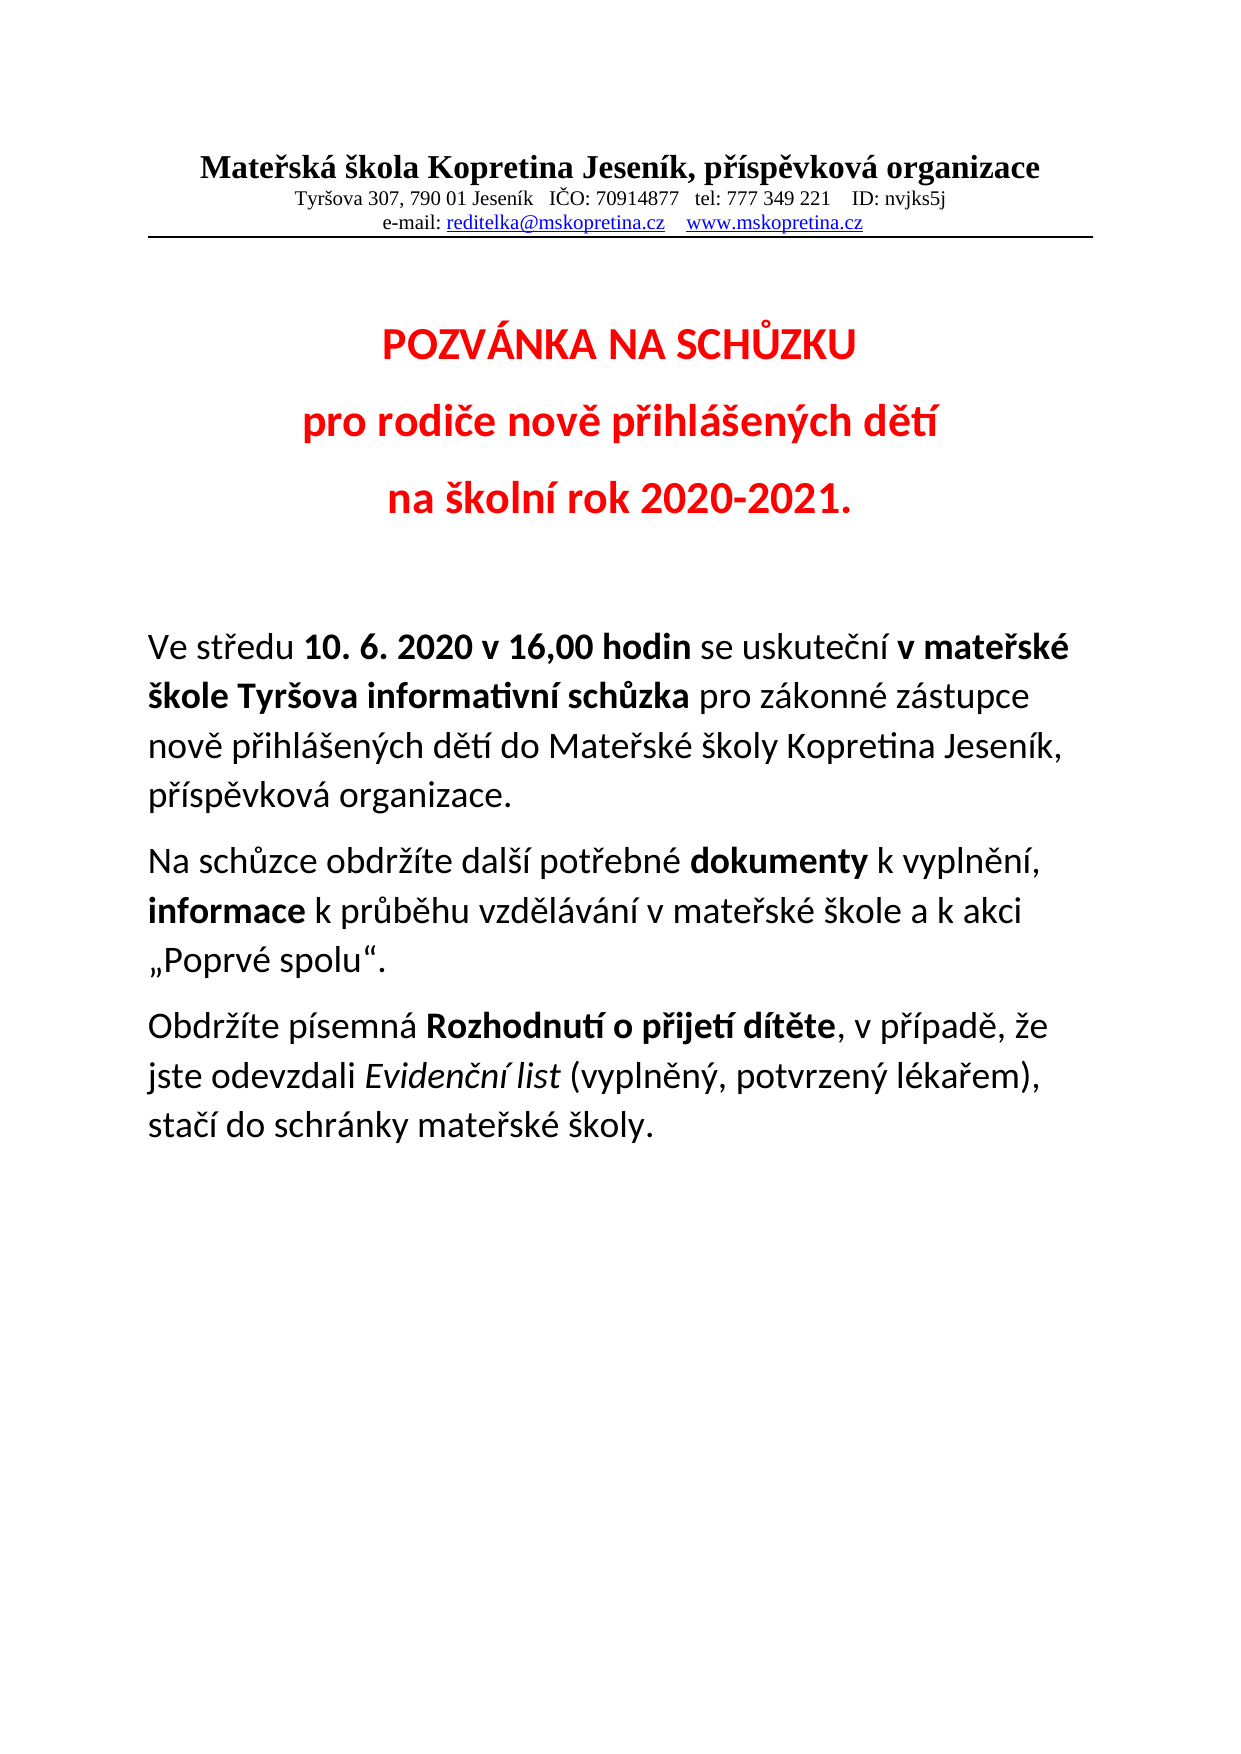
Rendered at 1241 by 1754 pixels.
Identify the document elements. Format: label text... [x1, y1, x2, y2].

text Mateřská škola Kopretina Jeseník, příspěvková organizace [148, 148, 1093, 186]
text Na schůzce obdržíte další potřebné dokumenty k vyplnění, informace k průběhu vzdělávání v mateřské škole a k akci „Poprvé spolu“. [148, 837, 1093, 982]
text na školní rok 2020-2021. [148, 469, 1093, 524]
text Ve středu 10. 6. 2020 v 16,00 hodin se uskuteční v mateřské škole Tyršova informativní schůzka pro zákonné zástupce nově přihlášených dětí do Mateřské školy Kopretina Jeseník, příspěvková organizace. [148, 623, 1093, 817]
text Tyršova 307, 790 01 Jeseník IČO: 70914877 tel: 777 349 221 ID: nvjks5j [148, 186, 1093, 210]
text pro rodiče nově přihlášených dětí [148, 392, 1093, 448]
text POZVÁNKA NA SCHŮZKU [148, 315, 1093, 371]
text Obdržíte písemná Rozhodnutí o přijetí dítěte, v případě, že jste odevzdali Evidenční list (vyplněný, potvrzený lékařem), stačí do schránky mateřské školy. [148, 1002, 1093, 1147]
text e-mail: reditelka@mskopretina.cz www.mskopretina.cz [148, 210, 1093, 236]
